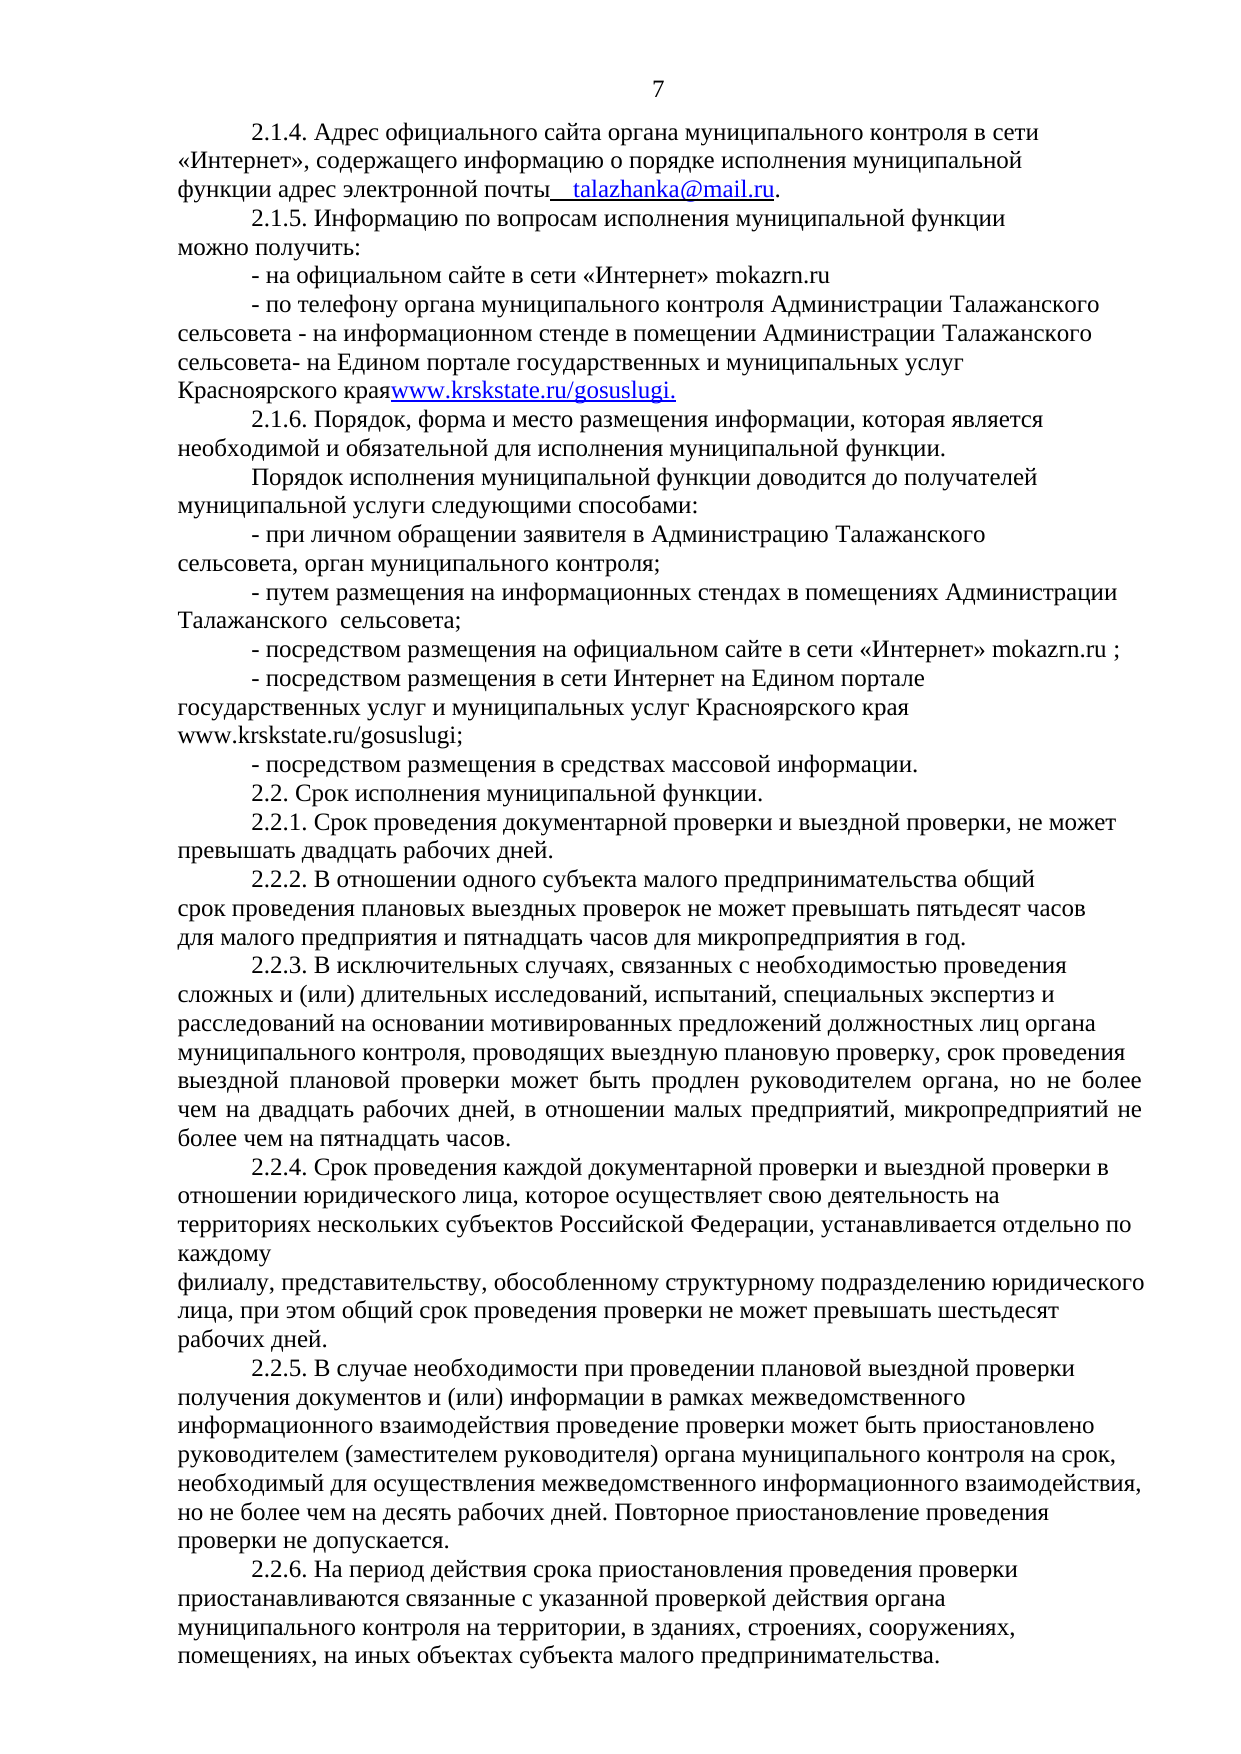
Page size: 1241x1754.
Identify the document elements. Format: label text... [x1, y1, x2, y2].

text филиалу, представительству, обособленному структурному подразделению юридического лица, при этом общий срок проведения проверки не может превышать шестьдесят [177, 1267, 1147, 1324]
list Адрес официального сайта органа муниципального контроля в сети [251, 117, 1207, 145]
list В отношении одного субъекта малого предпринимательства общий срок проведения плановых выездных проверок не может превышать пятьдесят часов для малого предприятия и пятнадцать часов для микропредприятия в год. [177, 864, 1090, 950]
list при личном обращении заявителя в Администрацию Талажанского сельсовета, орган муниципального контроля; [177, 519, 1110, 577]
text информационного взаимодействия проведение проверки может быть приостановлено руководителем (заместителем руководителя) органа муниципального контроля на срок, необходимый для осуществления межведомственного информационного взаимодействия, но не более чем на десять рабочих дней. Повторное приостановление проведения проверки не допускается. [177, 1411, 1144, 1554]
list В исключительных случаях, связанных с необходимостью проведения сложных и (или) длительных исследований, испытаний, специальных экспертиз и расследований на основании мотивированных предложений должностных лиц органа муниципального контроля, проводящих выездную плановую проверку, срок проведения [177, 950, 1125, 1065]
list На период действия срока приостановления проведения проверки приостанавливаются связанные с указанной проверкой действия органа муниципального контроля на территории, в зданиях, строениях, сооружениях, помещениях, на иных объектах субъекта малого предпринимательства. [177, 1554, 1131, 1669]
text выездной плановой проверки может быть продлен руководителем органа, но не более чем на двадцать рабочих дней, в отношении малых предприятий, микропредприятий не более чем на пятнадцать часов. [177, 1066, 1143, 1152]
text «Интернет», содержащего информацию о порядке исполнения муниципальной функции адрес электронной почты talazhanka@mail.ru. [177, 145, 1123, 203]
list посредством размещения в сети Интернет на Едином портале государственных услуг и муниципальных услуг Красноярского края www.krskstate.ru/gosuslugi; [177, 663, 1115, 749]
list Срок проведения каждой документарной проверки и выездной проверки в отношении юридического лица, которое осуществляет свою деятельность на территориях нескольких субъектов Российской Федерации, устанавливается отдельно по каждому [177, 1152, 1139, 1267]
list Порядок, форма и место размещения информации, которая является необходимой и обязательной для исполнения муниципальной функции. [177, 404, 1044, 462]
list посредством размещения на официальном сайте в сети «Интернет» mokazrn.ru ; [251, 634, 1207, 663]
text рабочих дней. [177, 1324, 1207, 1353]
list В случае необходимости при проведении плановой выездной проверки получения документов и (или) информации в рамках межведомственного [177, 1353, 1082, 1411]
list Срок проведения документарной проверки и выездной проверки, не может превышать двадцать рабочих дней. [177, 807, 1117, 864]
list Срок исполнения муниципальной функции. [251, 778, 1207, 807]
list по телефону органа муниципального контроля Администрации Талажанского сельсовета - на информационном стенде в помещении Администрации Талажанского сельсовета- на Едином портале государственных и муниципальных услуг Красноярского краяwww.krskstate.ru/gosuslugi. [177, 289, 1130, 404]
list путем размещения на информационных стендах в помещениях Администрации Талажанского сельсовета; [177, 577, 1118, 634]
text Порядок исполнения муниципальной функции доводится до получателей муниципальной услуги следующими способами: [177, 462, 1039, 519]
list на официальном сайте в сети «Интернет» mokazrn.ru [251, 260, 1207, 289]
list посредством размещения в средствах массовой информации. [251, 749, 1207, 778]
list Информацию по вопросам исполнения муниципальной функции можно получить: [177, 203, 1083, 260]
